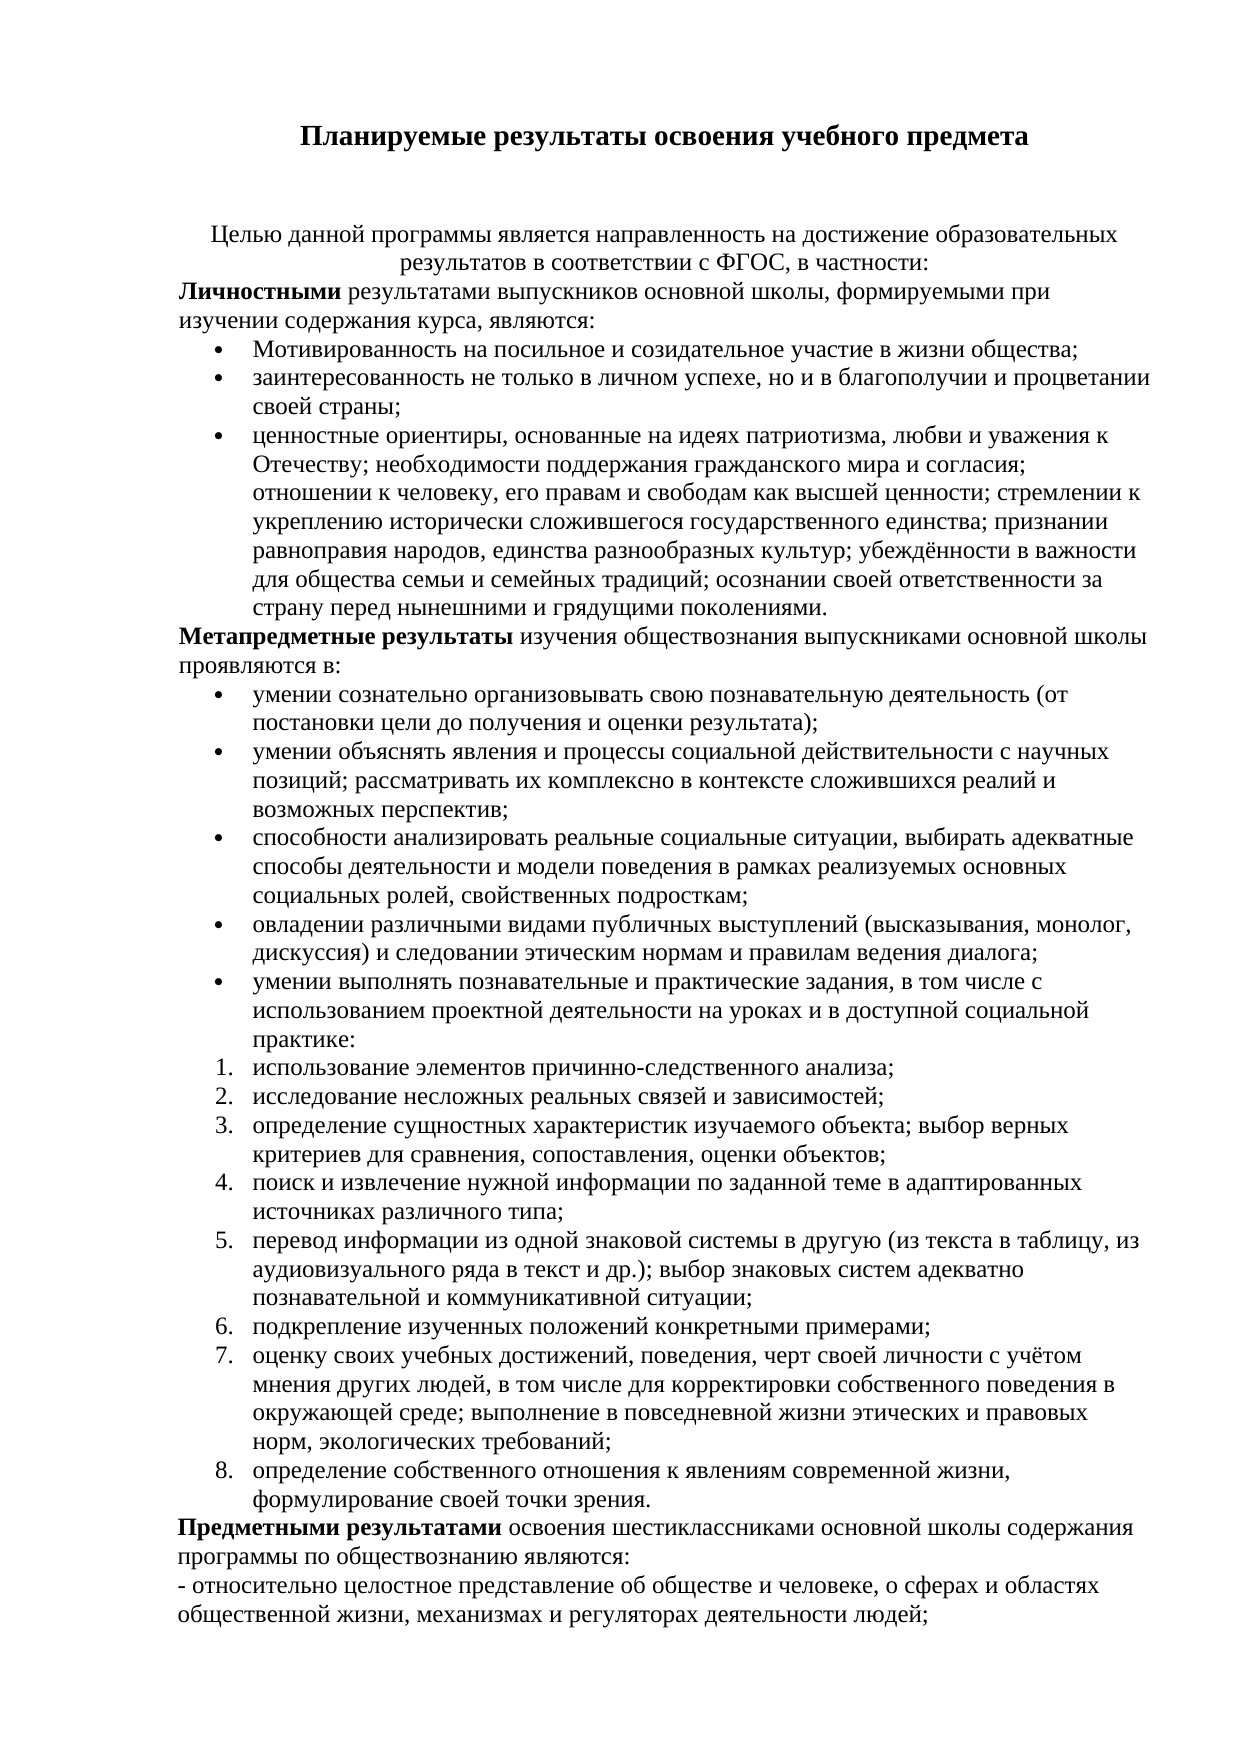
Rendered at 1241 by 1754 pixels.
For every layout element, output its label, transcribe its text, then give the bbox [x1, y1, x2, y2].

list овладении различными видами публичных выступлений (высказывания, монолог, дискуссия) и следовании этическим нормам и правилам ведения диалога; [215, 909, 1152, 966]
list использование элементов причинно-следственного анализа; [215, 1052, 1152, 1081]
text - относительно целостное представление об обществе и человеке, о сферах и областях общественной жизни, механизмах и регуляторах деятельности людей; [177, 1570, 1152, 1627]
list умении сознательно организовывать свою познавательную деятельность (от постановки цели до получения и оценки результата); [215, 679, 1152, 736]
text Метапредметные результаты изучения обществознания выпускниками основной школы проявляются в: [179, 621, 1150, 679]
list умении выполнять познавательные и практические задания, в том числе с использованием проектной деятельности на уроках и в доступной социальной практике: [215, 966, 1152, 1052]
list Мотивированность на посильное и созидательное участие в жизни общества; [215, 334, 1152, 362]
list исследование несложных реальных связей и зависимостей; [215, 1081, 1152, 1110]
text Предметными результатами освоения шестиклассниками основной школы содержания программы по обществознанию являются: [177, 1512, 1152, 1570]
list заинтересованность не только в личном успехе, но и в благополучии и процветании своей страны; [215, 362, 1152, 420]
list оценку своих учебных достижений, поведения, черт своей личности с учётом мнения других людей, в том числе для корректировки собственного поведения в окружающей среде; выполнение в повседневной жизни этических и правовых норм, экологических требований; [215, 1340, 1152, 1455]
list перевод информации из одной знаковой системы в другую (из текста в таблицу, из аудиовизуального ряда в текст и др.); выбор знаковых систем адекватно познавательной и коммуникативной ситуации; [215, 1225, 1152, 1311]
text Целью данной программы является направленность на достижение образовательных результатов в соответствии с ФГОС, в частности: [177, 219, 1152, 276]
list ценностные ориентиры, основанные на идеях патриотизма, любви и уважения к Отечеству; необходимости поддержания гражданского мира и согласия; отношении к человеку, его правам и свободам как высшей ценности; стремлении к укреплению исторически сложившегося государственного единства; признании равноправия народов, единства разнообразных культур; убеждённости в важности для общества семьи и семейных традиций; осознании своей ответственности за страну перед нынешними и грядущими поколениями. [215, 420, 1152, 621]
list поиск и извлечение нужной информации по заданной теме в адаптированных источниках различного типа; [215, 1167, 1152, 1225]
list умении объяснять явления и процессы социальной действительности с научных позиций; рассматривать их комплексно в контексте сложившихся реалий и возможных перспектив; [215, 736, 1152, 822]
text Личностными результатами выпускников основной школы, формируемыми при изучении содержания курса, являются: [179, 276, 1150, 334]
list подкрепление изученных положений конкретными примерами; [215, 1311, 1152, 1340]
text Планируемые результаты освоения учебного предмета [177, 118, 1152, 152]
list определение собственного отношения к явлениям современной жизни, формулирование своей точки зрения. [215, 1455, 1152, 1512]
list способности анализировать реальные социальные ситуации, выбирать адекватные способы деятельности и модели поведения в рамках реализуемых основных социальных ролей, свойственных подросткам; [215, 822, 1152, 909]
list определение сущностных характеристик изучаемого объекта; выбор верных критериев для сравнения, сопоставления, оценки объектов; [215, 1110, 1152, 1167]
